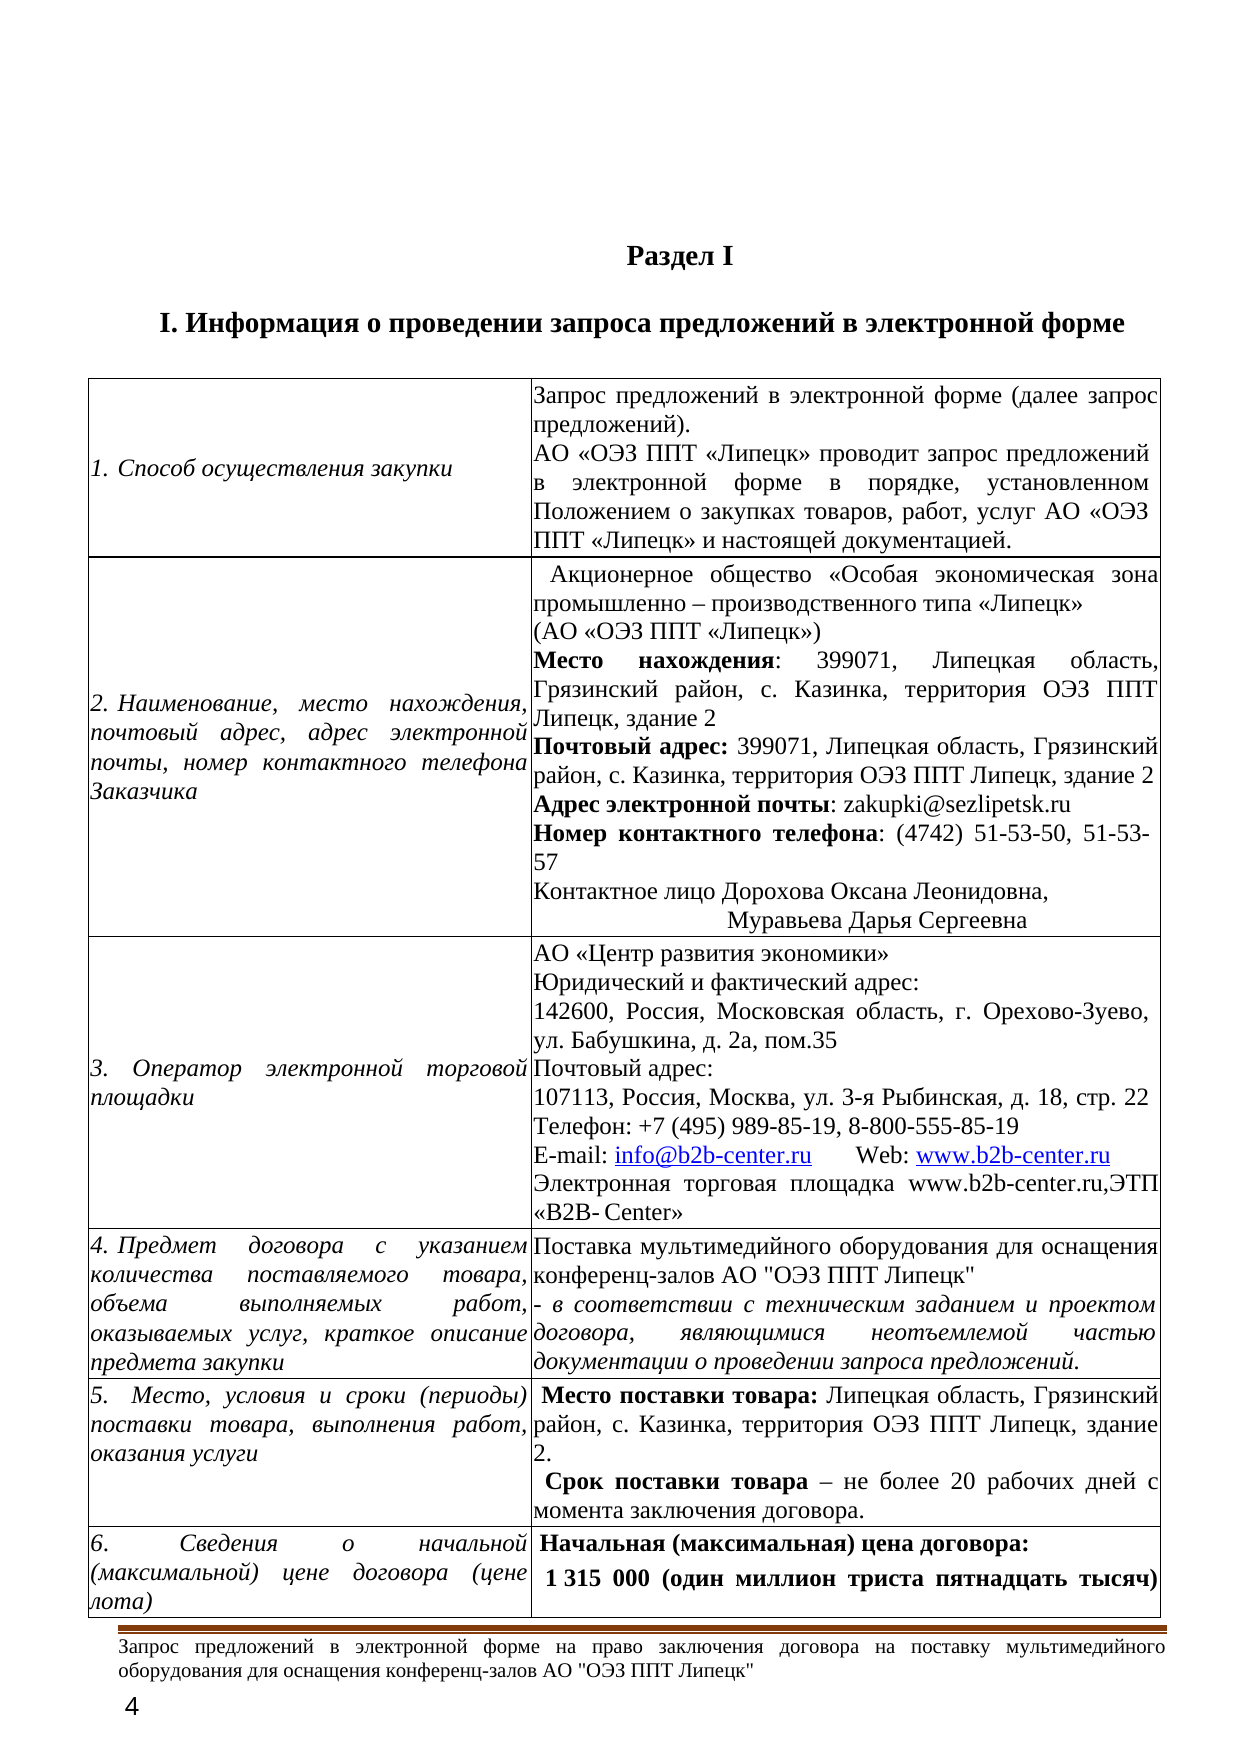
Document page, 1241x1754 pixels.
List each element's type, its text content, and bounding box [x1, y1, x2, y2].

table_cell Поставка мультимедийного оборудования для оснащения конференц-залов АО "ОЭЗ ППТ Липецк" - в соответствии с техническим заданием и проектом договора, являющимися неотъемлемой частью документации о проведении запроса предложений. [532, 1229, 1160, 1378]
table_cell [532, 1527, 1160, 1617]
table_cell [89, 1527, 531, 1617]
table_cell 5. Место, условия и сроки (периоды) поставки товара, выполнения работ, оказания услуги [89, 1379, 531, 1526]
table_cell Место поставки товара: Липецкая область, Грязинский район, с. Казинка, территория ОЭЗ ППТ Липецк, здание 2. Срок поставки товара – не более 20 рабочих дней с момента заключения договора. [532, 1379, 1160, 1526]
table_cell 3. Оператор электронной торговой площадки [89, 937, 531, 1228]
text I. Информация о проведении запроса предложений в электронной форме [118, 305, 1167, 338]
table_cell 4. Предмет договора с указанием количества поставляемого товара, объема выполняемых работ, оказываемых услуг, краткое описание предмета закупки [89, 1229, 531, 1378]
table_header Запрос предложений в электронной форме (далее запрос предложений). АО «ОЭЗ ППТ «Липецк» проводит запрос предложений в электронной форме в порядке, установленном Положением о закупках товаров, работ, услуг АО «ОЭЗ ППТ «Липецк» и настоящей документацией. [532, 379, 1160, 556]
table_cell Акционерное общество «Особая экономическая зона промышленно – производственного типа «Липецк» (АО «ОЭЗ ППТ «Липецк») Место нахождения: 399071, Липецкая область, Грязинский район, с. Казинка, территория ОЭЗ ППТ Липецк, здание 2 Почтовый адрес: 399071, Липецкая область, Грязинский район, с. Казинка, территория ОЭЗ ППТ Липецк, здание 2 Адрес электронной почты: zakupki@sezlipetsk.ru Номер контактного телефона: (4742) 51-53-50, 51-53-57 Контактное лицо Дорохова Оксана Леонидовна, Муравьева Дарья Сергеевна [532, 558, 1160, 936]
table_cell АО «Центр развития экономики» Юридический и фактический адрес: 142600, Россия, Московская область, г. Орехово-Зуево, ул. Бабушкина, д. 2а, пом.35 Почтовый адрес: 107113, Россия, Москва, ул. 3-я Рыбинская, д. 18, стр. 22 Телефон: +7 (495) 989-85-19, 8-800-555-85-19 E-mail: info@b2b-center.ru Web: www.b2b-сenter.ru Электронная торговая площадка www.b2b-сenter.ru,ЭТП «B2B- Center» [532, 937, 1160, 1228]
table_cell 2. Наименование, место нахождения, почтовый адрес, адрес электронной почты, номер контактного телефона Заказчика [89, 558, 531, 936]
text Раздел I [193, 238, 1167, 271]
table_header 1. Способ осуществления закупки [89, 379, 531, 556]
